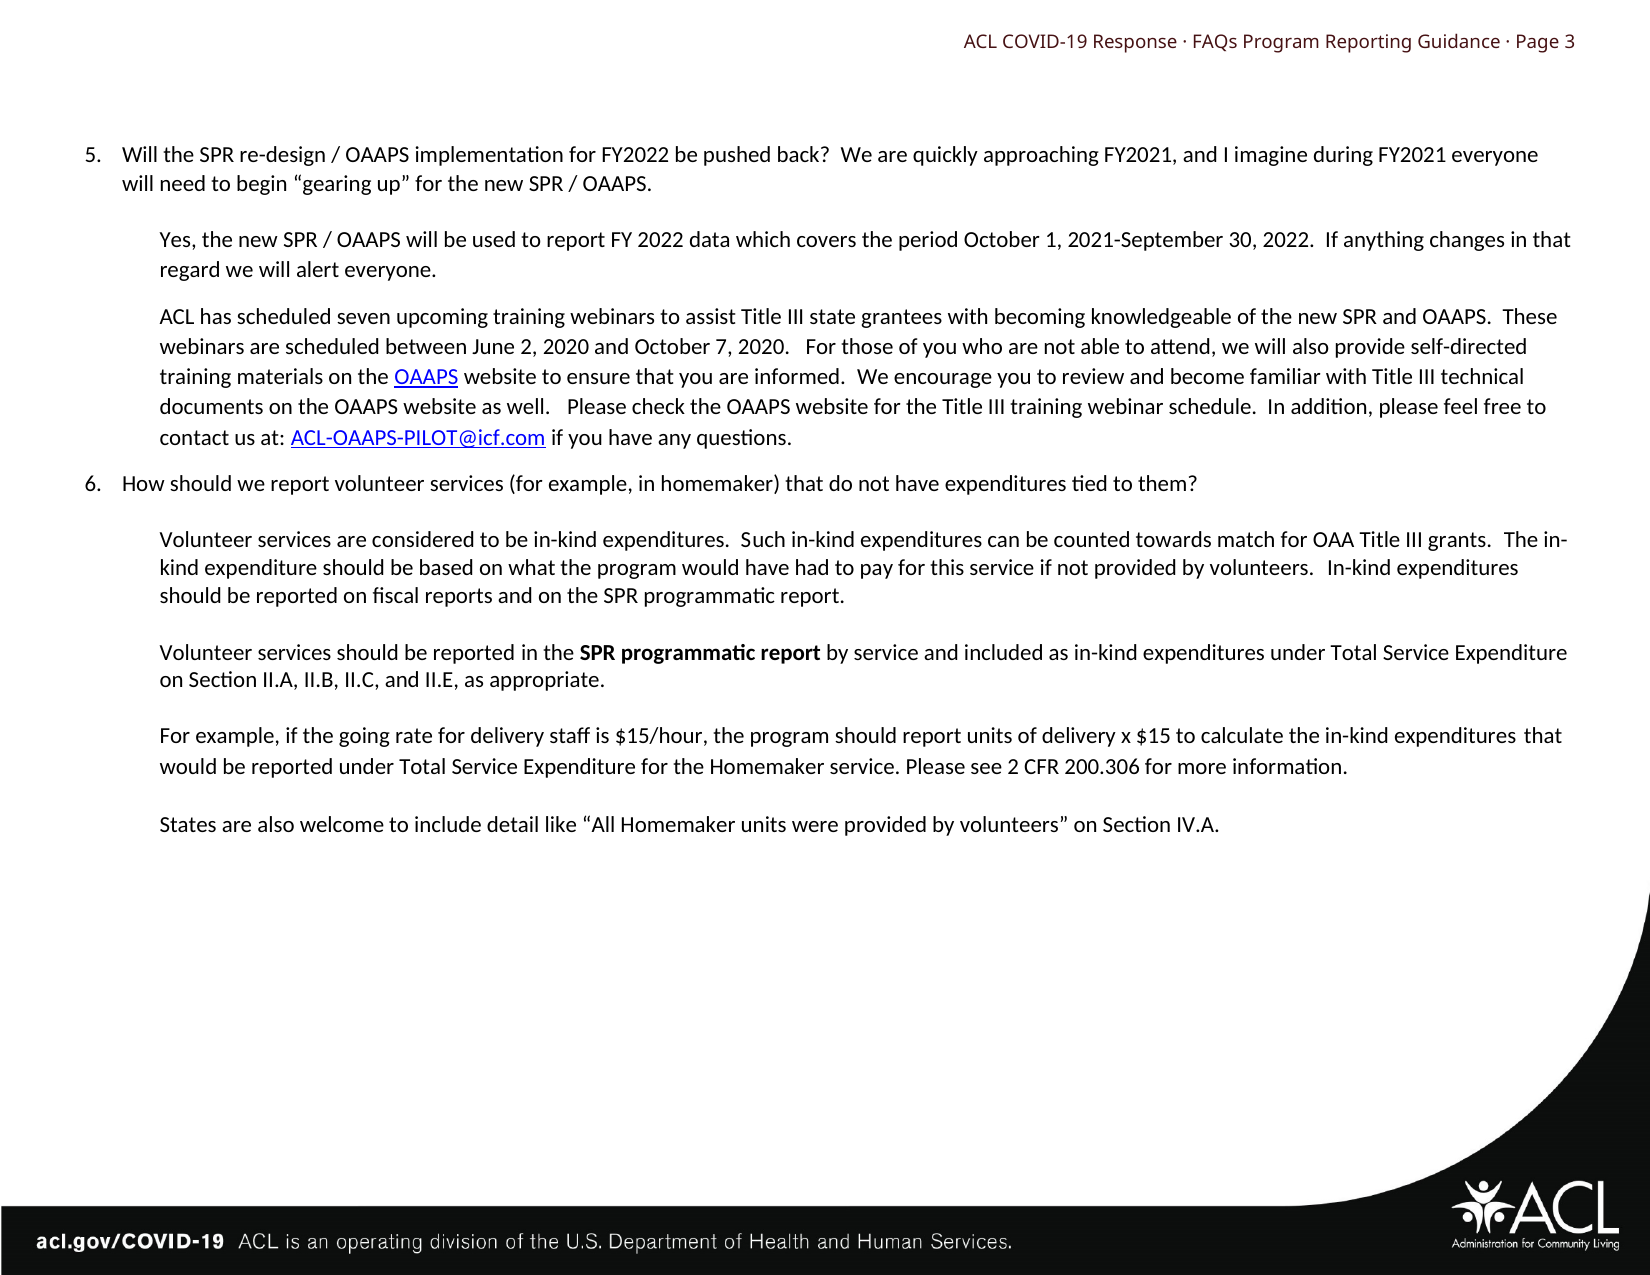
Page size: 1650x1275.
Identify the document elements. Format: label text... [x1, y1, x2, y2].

picture [1, 852, 1650, 1275]
text For example, if the going rate for delivery staff is $15/hour, the program should report units of delivery x $15 to calculate the in-kind expenditures that would be reported under Total Service Expenditure for the Homemaker service. Please see 2 CFR 200.306 for more information. [159, 722, 1575, 780]
text States are also welcome to include detail like “All Homemaker units were provided by volunteers” on Section IV.A. [159, 810, 1575, 838]
list Will the SPR re-design / OAAPS implementation for FY2022 be pushed back? We are quickly approaching FY2021, and I imagine during FY2021 everyone will need to begin “gearing up” for the new SPR / OAAPS. [84, 141, 1575, 197]
text ACL has scheduled seven upcoming training webinars to assist Title III state grantees with becoming knowledgeable of the new SPR and OAAPS. These webinars are scheduled between June 2, 2020 and October 7, 2020. For those of you who are not able to attend, we will also provide self-directed training materials on the OAAPS website to ensure that you are informed. We encourage you to review and become familiar with Title III technical documents on the OAAPS website as well. Please check the OAAPS website for the Title III training webinar schedule. In addition, please feel free to contact us at: ACL-OAAPS-PILOT@icf.com if you have any questions. [159, 302, 1575, 451]
text Volunteer services are considered to be in-kind expenditures. Such in-kind expenditures can be counted towards match for OAA Title III grants. The in-kind expenditure should be based on what the program would have had to pay for this service if not provided by volunteers. In-kind expenditures should be reported on fiscal reports and on the SPR programmatic report. [159, 526, 1575, 609]
list How should we report volunteer services (for example, in homemaker) that do not have expenditures tied to them? [84, 469, 1575, 497]
text Volunteer services should be reported in the SPR programmatic report by service and included as in-kind expenditures under Total Service Expenditure on Section II.A, II.B, II.C, and II.E, as appropriate. [159, 638, 1575, 694]
text Yes, the new SPR / OAAPS will be used to report FY 2022 data which covers the period October 1, 2021-September 30, 2022. If anything changes in that regard we will alert everyone. [159, 225, 1575, 283]
